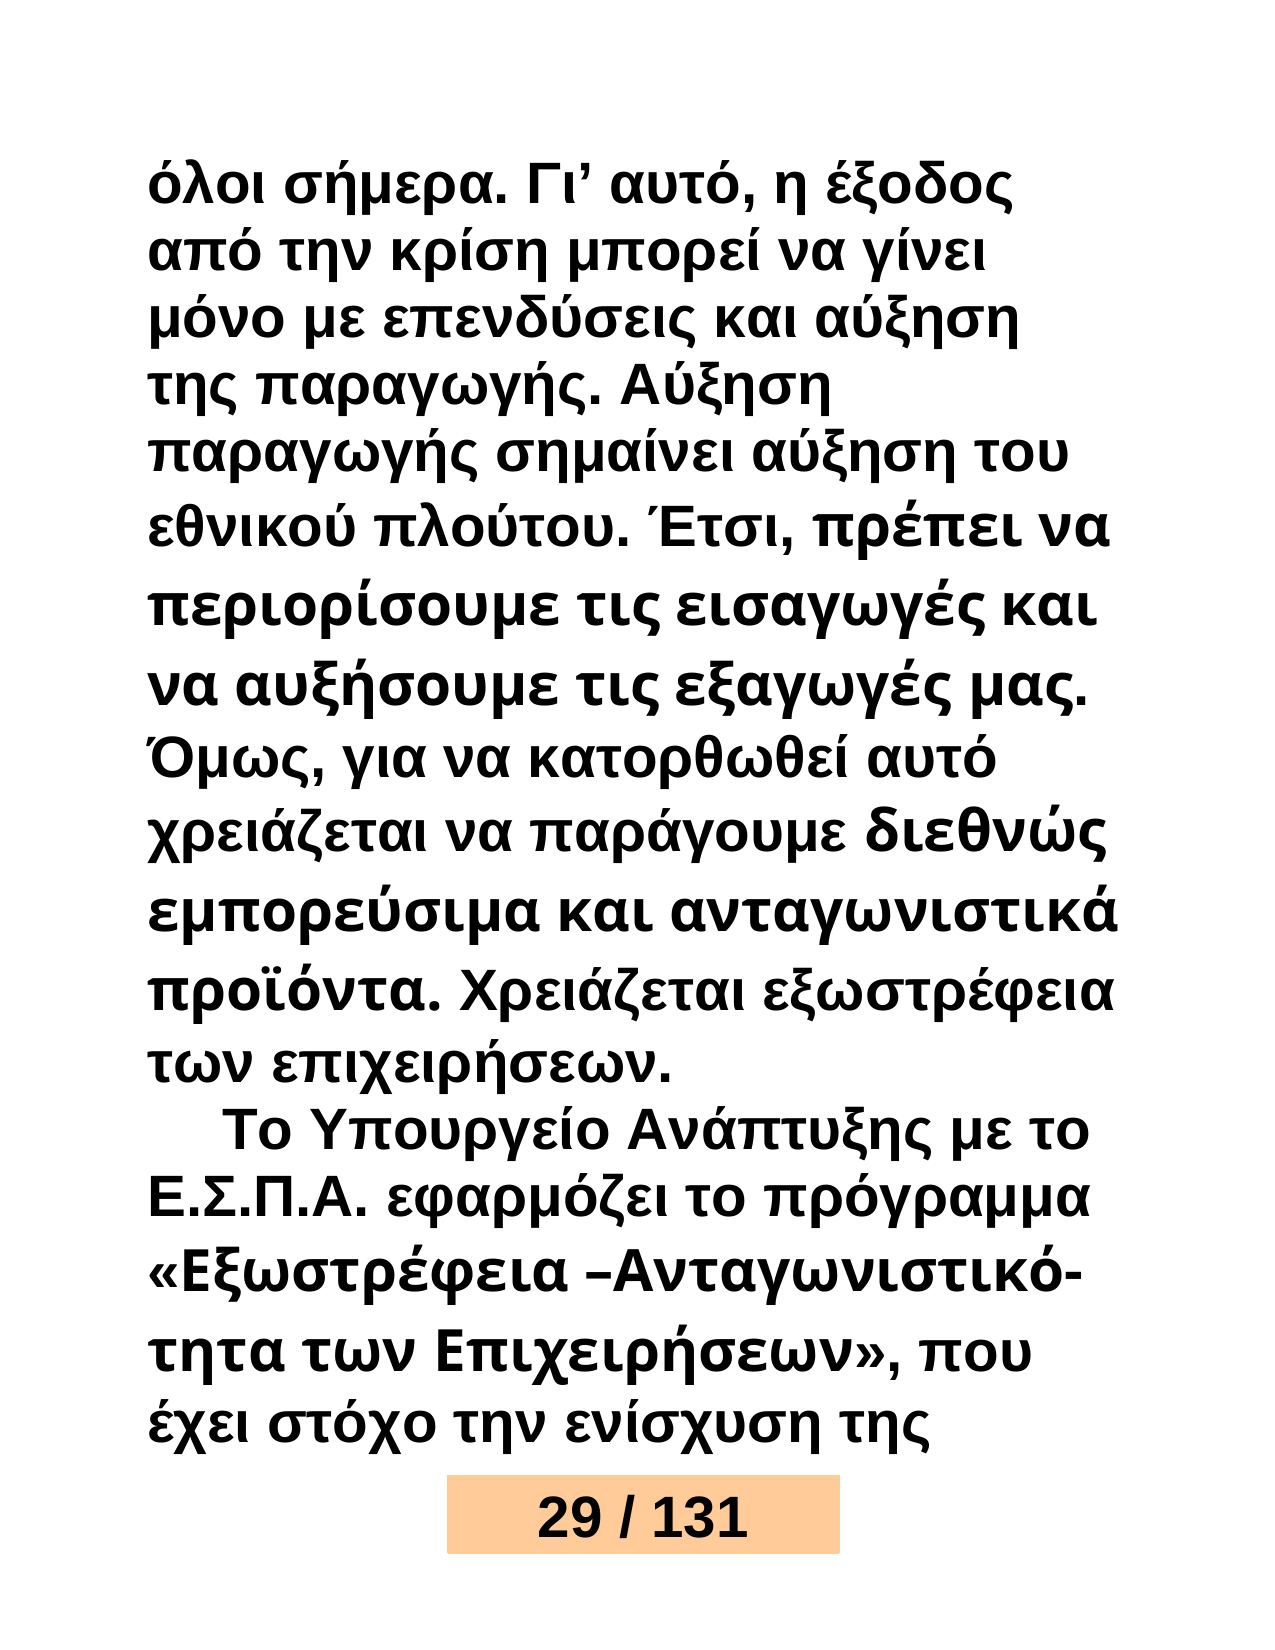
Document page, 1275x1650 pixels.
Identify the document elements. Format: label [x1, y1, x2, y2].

text [147, 148, 1127, 1095]
text [147, 1095, 1127, 1455]
